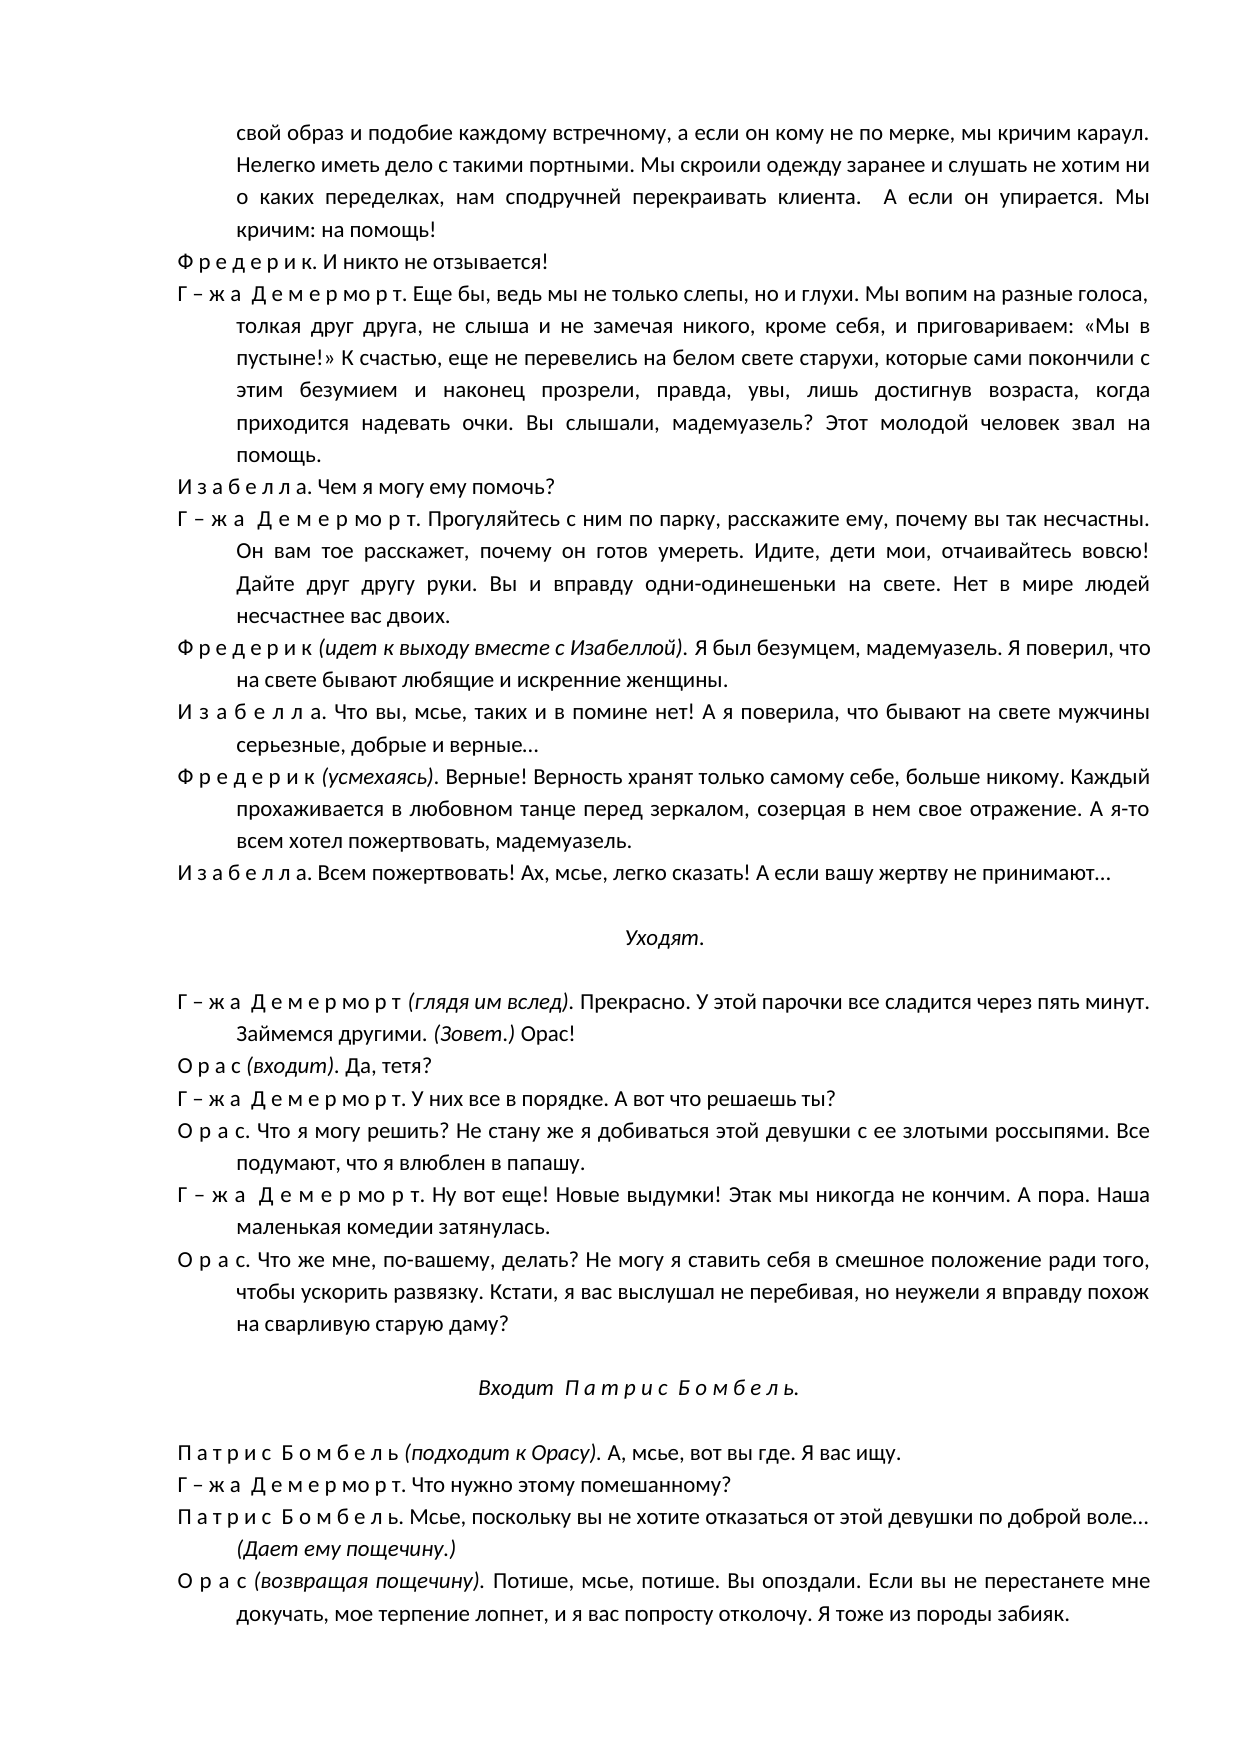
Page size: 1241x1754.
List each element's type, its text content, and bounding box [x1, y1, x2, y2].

text Г – ж а Д е м е р мо р т (глядя им вслед). Прекрасно. У этой парочки все сладится через пять минут. Займемся другими. (Зовет.) Орас! [177, 987, 1152, 1047]
text О р а с. Что я могу решить? Не стану же я добиваться этой девушки с ее злотыми россыпями. Все подумают, что я влюблен в папашу. [177, 1116, 1152, 1176]
text О р а с (возвращая пощечину). Потише, мсье, потише. Вы опоздали. Если вы не перестанете мне докучать, мое терпение лопнет, и я вас попросту отколочу. Я тоже из породы забияк. [177, 1567, 1152, 1627]
text Ф р е д е р и к (идет к выходу вместе с Изабеллой). Я был безумцем, мадемуазель. Я поверил, что на свете бывают любящие и искренние женщины. [177, 633, 1152, 693]
text О р а с (входит). Да, тетя? [177, 1052, 1152, 1079]
text Входит П а т р и с Б о м б е л ь. [177, 1373, 1152, 1401]
text И з а б е л л а. Чем я могу ему помочь? [177, 472, 1152, 500]
text И з а б е л л а. Что вы, мсье, таких и в помине нет! А я поверила, что бывают на свете мужчины серьезные, добрые и верные… [177, 697, 1152, 758]
text Г – ж а Д е м е р мо р т. Прогуляйтесь с ним по парку, расскажите ему, почему вы так несчастны. Он вам тое расскажет, почему он готов умереть. Идите, дети мои, отчаивайтесь вовсю! Дайте друг другу руки. Вы и вправду одни-одинешеньки на свете. Нет в мире людей несчастнее вас двоих. [177, 504, 1152, 629]
text П а т р и с Б о м б е л ь (подходит к Орасу). А, мсье, вот вы где. Я вас ищу. [177, 1438, 1152, 1466]
text Уходят. [177, 923, 1152, 951]
text Г – ж а Д е м е р мо р т. Ну вот еще! Новые выдумки! Этак мы никогда не кончим. А пора. Наша маленькая комедии затянулась. [177, 1180, 1152, 1241]
text Ф р е д е р и к (усмехаясь). Верные! Верность хранят только самому себе, больше никому. Каждый прохаживается в любовном танце перед зеркалом, созерцая в нем свое отражение. А я-то всем хотел пожертвовать, мадемуазель. [177, 762, 1152, 854]
text Г – ж а Д е м е р мо р т. Еще бы, ведь мы не только слепы, но и глухи. Мы вопим на разные голоса, толкая друг друга, не слыша и не замечая никого, кроме себя, и приговариваем: «Мы в пустыне!» К счастью, еще не перевелись на белом свете старухи, которые сами покончили с этим безумием и наконец прозрели, правда, увы, лишь достигнув возраста, когда приходится надевать очки. Вы слышали, мадемуазель? Этот молодой человек звал на помощь. [177, 279, 1152, 468]
text Г – ж а Д е м е р мо р т. Что нужно этому помешанному? [177, 1470, 1152, 1498]
text И з а б е л л а. Всем пожертвовать! Ах, мсье, легко сказать! А если вашу жертву не принимают… [177, 858, 1152, 886]
text Ф р е д е р и к. И никто не отзывается! [177, 247, 1152, 275]
text П а т р и с Б о м б е л ь. Мсье, поскольку вы не хотите отказаться от этой девушки по доброй воле… (Дает ему пощечину.) [177, 1502, 1152, 1562]
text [177, 118, 1152, 243]
text Г – ж а Д е м е р мо р т. У них все в порядке. А вот что решаешь ты? [177, 1084, 1152, 1112]
text О р а с. Что же мне, по-вашему, делать? Не могу я ставить себя в смешное положение ради того, чтобы ускорить развязку. Кстати, я вас выслушал не перебивая, но неужели я вправду похож на сварливую старую даму? [177, 1245, 1152, 1337]
